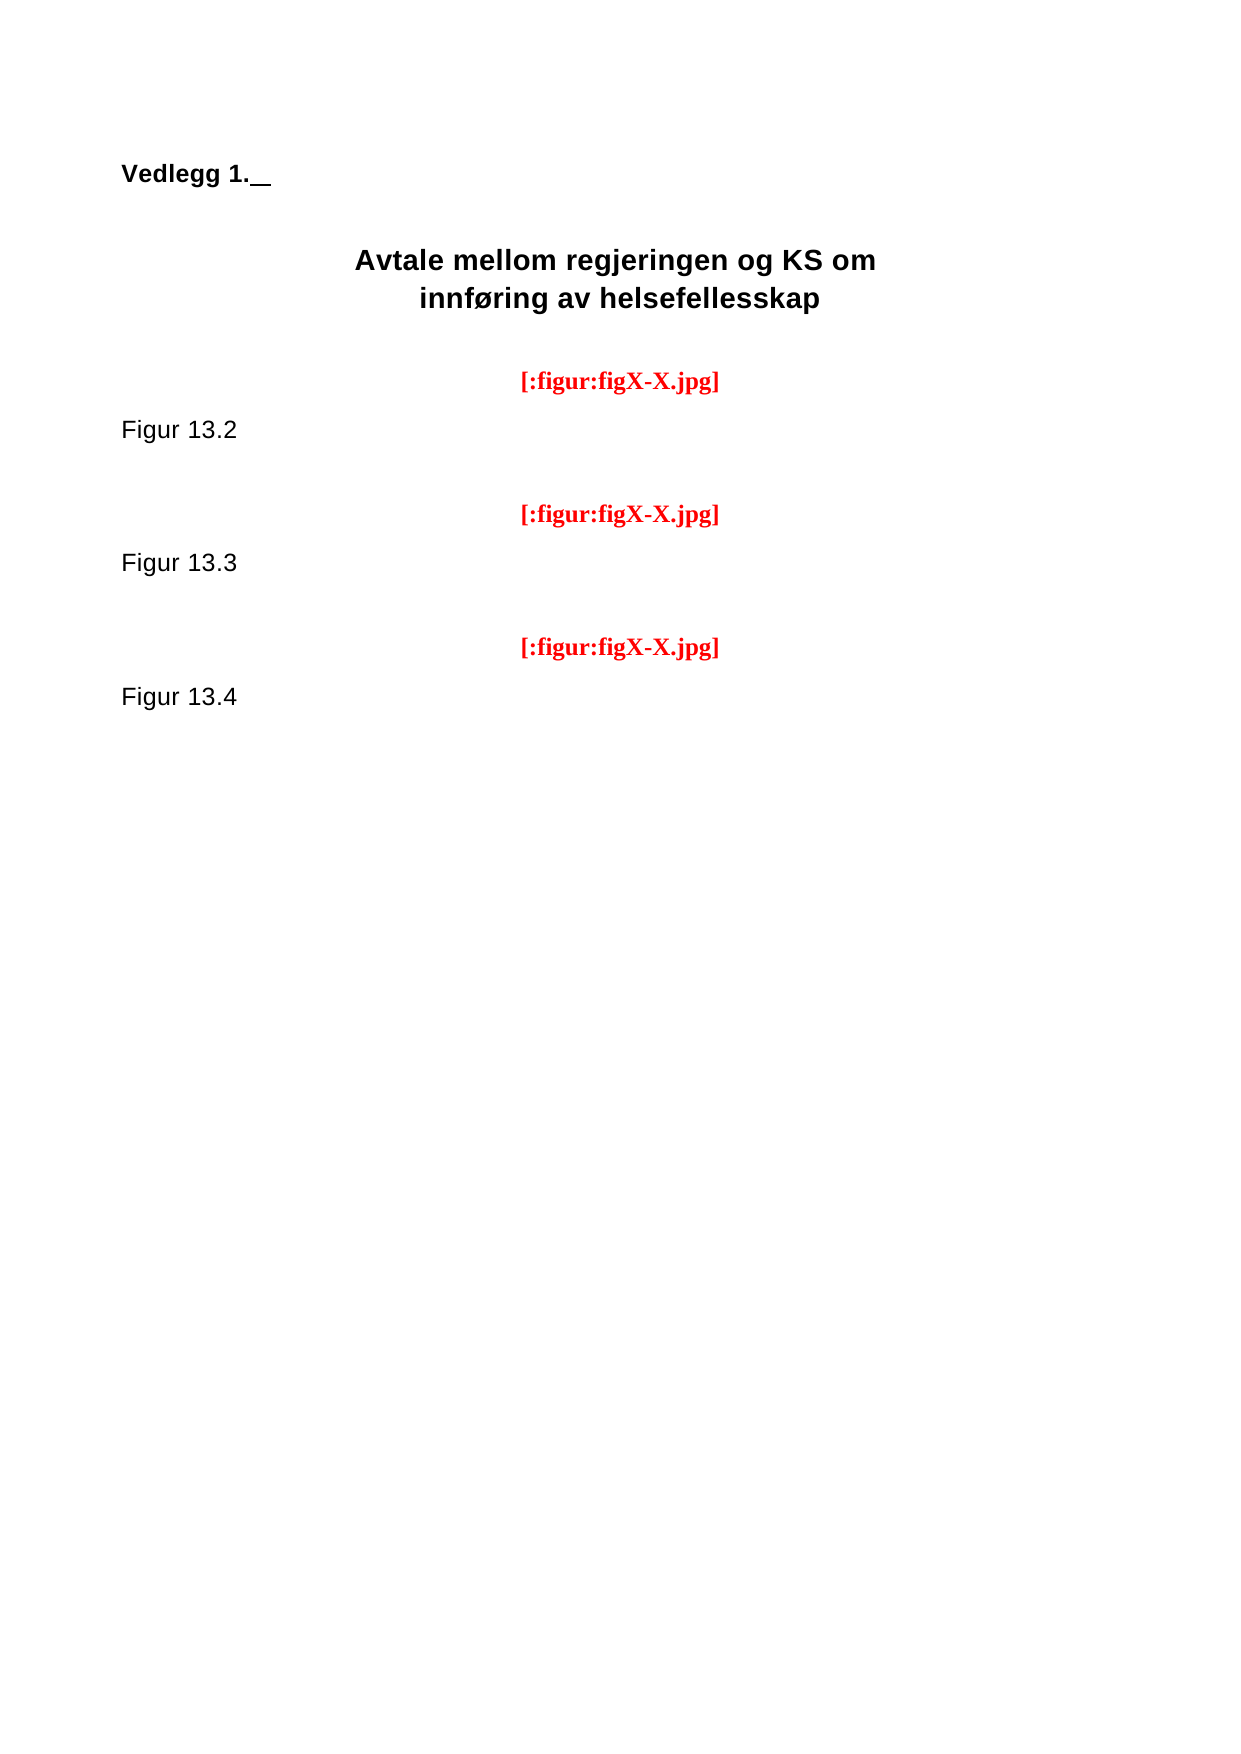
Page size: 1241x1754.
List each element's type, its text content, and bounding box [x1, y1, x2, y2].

text Avtale mellom regjeringen og KS om innføring av helsefellesskap [121, 242, 1119, 314]
text [:figur:figX-X.jpg] [121, 636, 1119, 661]
text [:figur:figX-X.jpg] [121, 503, 1119, 528]
text [:figur:figX-X.jpg] [121, 369, 1119, 394]
